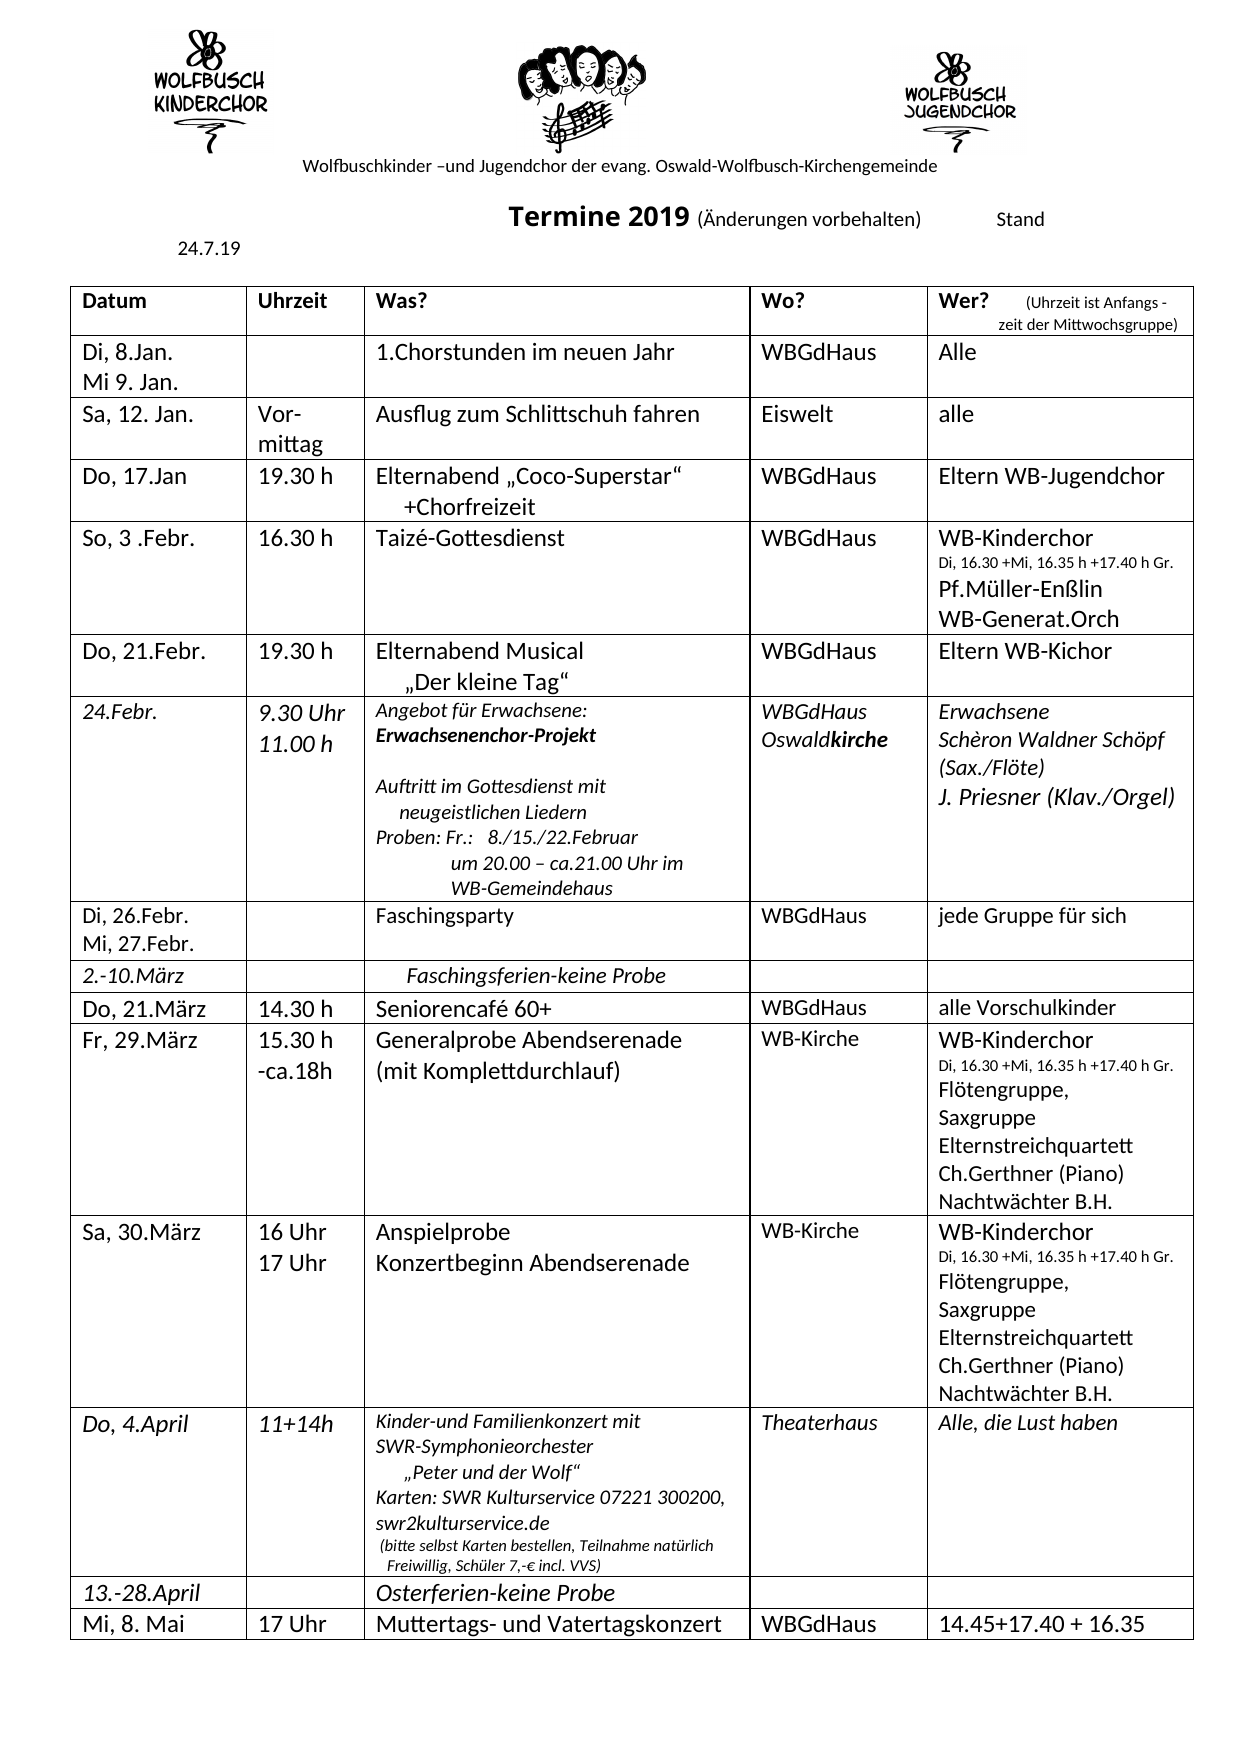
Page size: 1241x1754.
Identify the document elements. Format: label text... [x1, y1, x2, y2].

table_cell Eltern WB-Kichor [928, 635, 1193, 696]
table_cell WBGdHaus [751, 336, 927, 397]
table_cell Anspielprobe Konzertbeginn Abendserenade [365, 1216, 749, 1407]
table_header Was? [365, 287, 749, 335]
table_cell WBGdHaus [751, 460, 927, 521]
text Wolfbuschkinder –und Jugendchor der evang. Oswald-Wolfbusch-Kirchengemeinde [148, 154, 1093, 177]
table_cell WBGdHaus [751, 902, 927, 960]
table_cell WB-Kirche [751, 1216, 927, 1407]
table_cell WBGdHaus [751, 1609, 927, 1639]
table_cell Eltern WB-Jugendchor [928, 460, 1193, 521]
table_cell 1.Chorstunden im neuen Jahr [365, 336, 749, 397]
table_cell 19.30 h [247, 635, 364, 696]
table_header Datum [71, 287, 246, 335]
table_cell Elternabend Musical „Der kleine Tag“ [365, 635, 749, 696]
table_cell Do, 4.April [71, 1408, 246, 1576]
table_cell WB-Kinderchor Di, 16.30 +Mi, 16.35 h +17.40 h Gr. Pf.Müller-Enßlin WB-Generat.Orch [928, 522, 1193, 634]
table_cell 17 Uhr [247, 1609, 364, 1639]
table_cell Theaterhaus [751, 1408, 927, 1576]
table_header Wo? [751, 287, 927, 335]
table_cell WB-Kinderchor Di, 16.30 +Mi, 16.35 h +17.40 h Gr. Flötengruppe, Saxgruppe Elternstreichquartett Ch.Gerthner (Piano) Nachtwächter B.H. [928, 1216, 1193, 1407]
table_cell Do, 21.Febr. [71, 635, 246, 696]
table_cell Di, 8.Jan. Mi 9. Jan. [71, 336, 246, 397]
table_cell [365, 1609, 749, 1639]
table_cell 16 Uhr 17 Uhr [247, 1216, 364, 1407]
table_cell WBGdHaus [751, 522, 927, 634]
table_cell [928, 1577, 1193, 1607]
table_cell Do, 21.März [71, 993, 246, 1023]
table_cell Elternabend „Coco-Superstar“ +Chorfreizeit [365, 460, 749, 521]
table_cell Fr, 29.März [71, 1024, 246, 1215]
table_header Wer? (Uhrzeit ist Anfangs - zeit der Mittwochsgruppe) [928, 287, 1193, 335]
table_cell WBGdHaus [751, 635, 927, 696]
table_cell [751, 961, 927, 992]
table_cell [928, 1609, 1193, 1639]
table_cell Ausflug zum Schlittschuh fahren [365, 398, 749, 459]
table_cell Kinder-und Familienkonzert mit SWR-Symphonieorchester „Peter und der Wolf“ Karten: SWR Kulturservice 07221 300200, swr2kulturservice.de (bitte selbst Karten bestellen, Teilnahme natürlich Freiwillig, Schüler 7,-€ incl. VVS) [365, 1408, 749, 1576]
table_cell 9.30 Uhr 11.00 h [247, 697, 364, 901]
table_cell 16.30 h [247, 522, 364, 634]
table_cell Sa, 30.März [71, 1216, 246, 1407]
table_cell Eiswelt [751, 398, 927, 459]
table_cell Di, 26.Febr. Mi, 27.Febr. [71, 902, 246, 960]
table_cell WB-Kinderchor Di, 16.30 +Mi, 16.35 h +17.40 h Gr. Flötengruppe, Saxgruppe Elternstreichquartett Ch.Gerthner (Piano) Nachtwächter B.H. [928, 1024, 1193, 1215]
table_cell Sa, 12. Jan. [71, 398, 246, 459]
table_cell 15.30 h -ca.18h [247, 1024, 364, 1215]
text Termine 2019 (Änderungen vorbehalten) Stand 24.7.19 [177, 198, 1093, 260]
table_cell jede Gruppe für sich [928, 902, 1193, 960]
table_cell [247, 1577, 364, 1607]
table_cell [247, 961, 364, 992]
table_cell WBGdHaus [751, 993, 927, 1023]
table_cell Alle [928, 336, 1193, 397]
table_cell Do, 17.Jan [71, 460, 246, 521]
table_cell [751, 1577, 927, 1607]
table_cell [247, 902, 364, 960]
table_cell Taizé-Gottesdienst [365, 522, 749, 634]
picture [890, 45, 1027, 155]
table_cell Alle, die Lust haben [928, 1408, 1193, 1576]
table_cell Faschingsferien-keine Probe [365, 961, 749, 992]
table_cell Seniorencafé 60+ [365, 993, 749, 1023]
table_cell WBGdHaus Oswaldkirche [751, 697, 927, 901]
table_cell Generalprobe Abendserenade (mit Komplettdurchlauf) [365, 1024, 749, 1215]
table_cell Erwachsene Schèron Waldner Schöpf (Sax./Flöte) J. Priesner (Klav./Orgel) [928, 697, 1193, 901]
table_cell 13.-28.April [71, 1577, 246, 1607]
table_cell Mi, 8. Mai [71, 1609, 246, 1639]
table_cell 11+14h [247, 1408, 364, 1576]
table_cell [247, 336, 364, 397]
table_cell Faschingsparty [365, 902, 749, 960]
table_cell 19.30 h [247, 460, 364, 521]
table_cell [928, 961, 1193, 992]
table_cell 14.30 h [247, 993, 364, 1023]
table_cell alle Vorschulkinder [928, 993, 1193, 1023]
table_cell WB-Kirche [751, 1024, 927, 1215]
table_cell alle [928, 398, 1193, 459]
table_header Uhrzeit [247, 287, 364, 335]
table_cell 2.-10.März [71, 961, 246, 992]
table_cell 24.Febr. [71, 697, 246, 901]
table_cell Vor-mittag [247, 398, 364, 459]
table_cell Angebot für Erwachsene: Erwachsenenchor-Projekt Auftritt im Gottesdienst mit neugeistlichen Liedern Proben: Fr.: 8./15./22.Februar um 20.00 – ca.21.00 Uhr im WB-Gemeindehaus [365, 697, 749, 901]
table_cell Osterferien-keine Probe [365, 1577, 749, 1607]
table_cell So, 3 .Febr. [71, 522, 246, 634]
